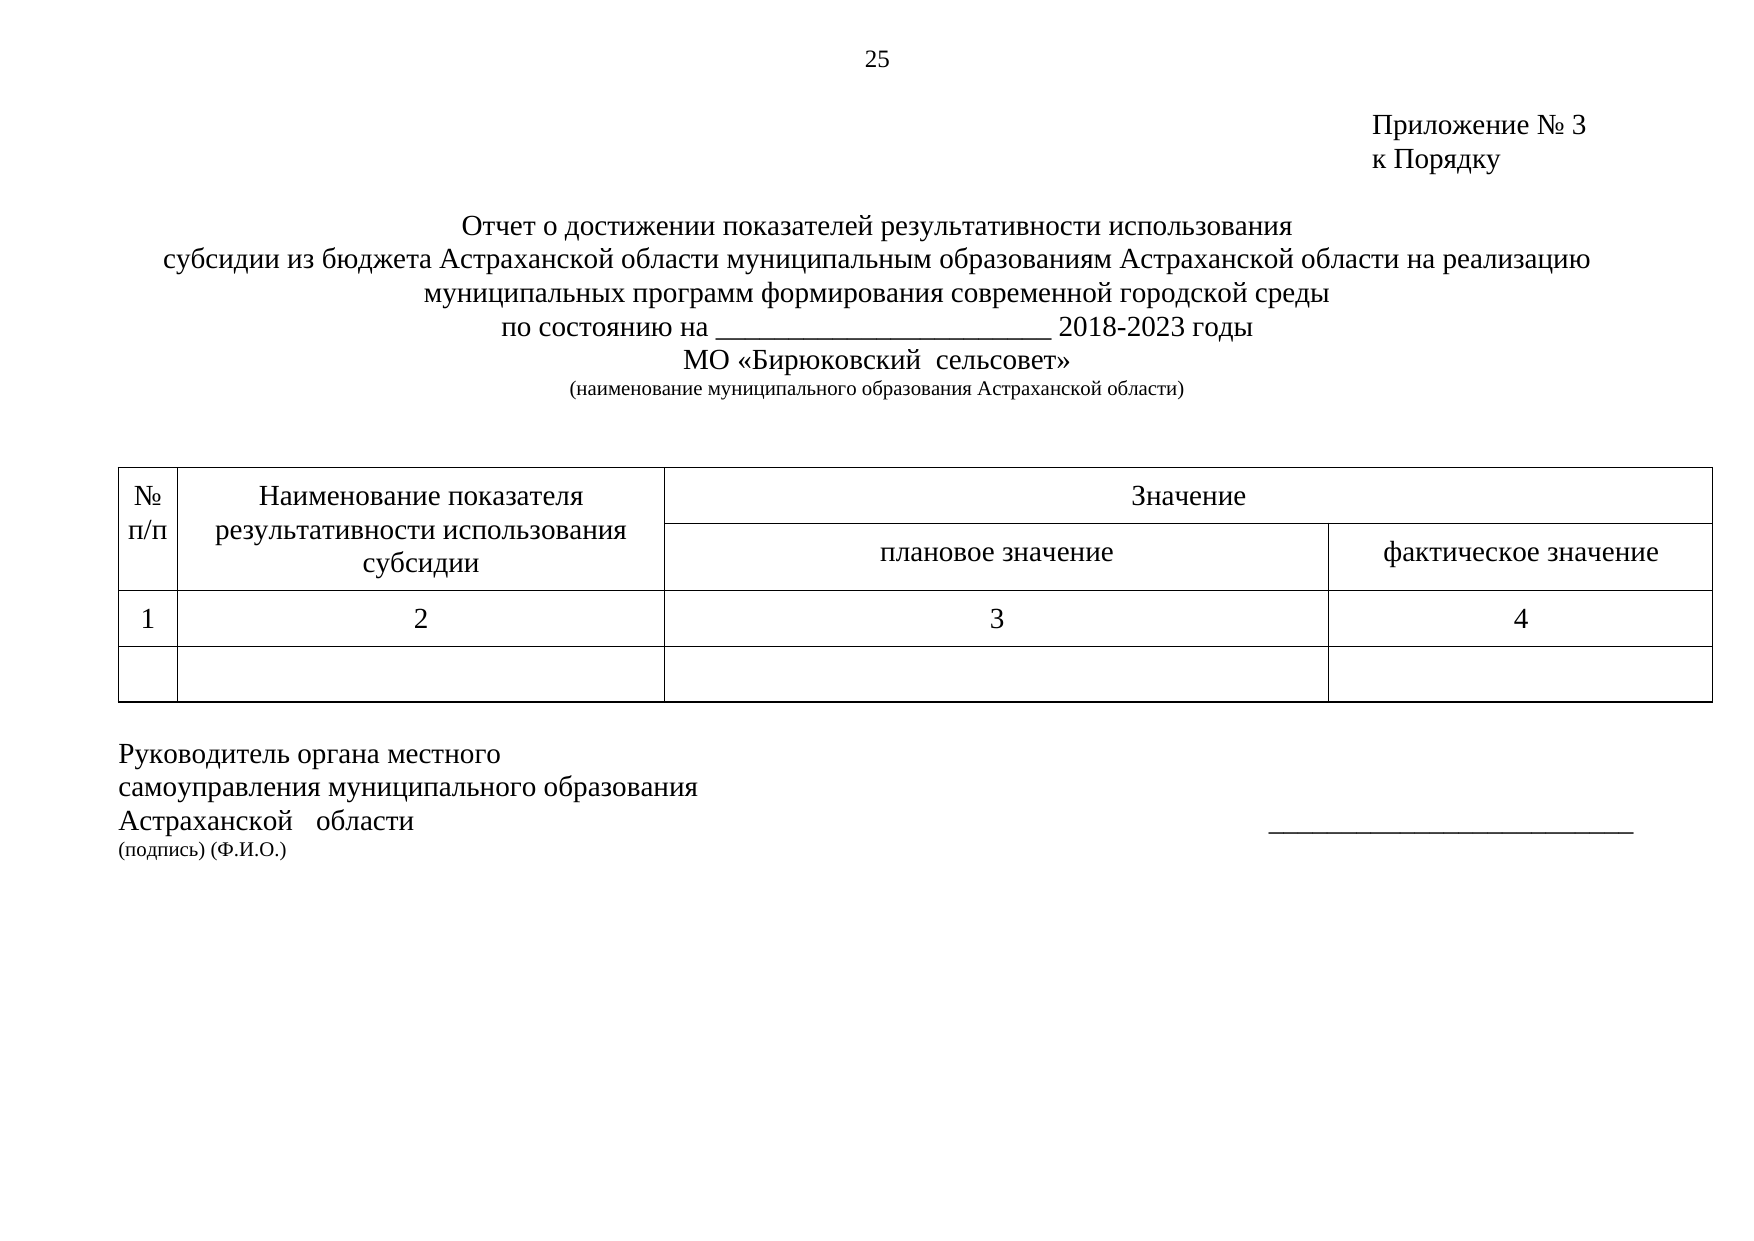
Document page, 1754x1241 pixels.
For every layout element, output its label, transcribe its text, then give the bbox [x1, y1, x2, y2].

table_cell [119, 647, 177, 701]
table_cell 3 [665, 591, 1328, 646]
text Приложение № 3 [1372, 107, 1636, 141]
table_cell 4 [1329, 591, 1712, 646]
table_cell 2 [178, 591, 664, 646]
table_cell [665, 647, 1328, 701]
table_cell фактическое значение [1329, 524, 1712, 590]
text к Порядку [1358, 141, 1636, 174]
text субсидии из бюджета Астраханской области муниципальным образованиям Астраханской области на реализацию муниципальных программ формирования современной городской среды [118, 242, 1636, 309]
table_cell плановое значение [665, 524, 1328, 590]
text по состоянию на _______________________ 2018-2023 годы [118, 309, 1636, 342]
text Отчет о достижении показателей результативности использования [118, 208, 1636, 242]
text МО «Бирюковский сельсовет» [118, 342, 1636, 376]
table_cell [178, 647, 664, 701]
text Астраханской области _________________________ (подпись) (Ф.И.О.) [118, 803, 1636, 861]
text (наименование муниципального образования Астраханской области) [118, 376, 1636, 400]
text Руководитель органа местного [118, 736, 1636, 769]
table_cell [1329, 647, 1712, 701]
table_header Значение [665, 468, 1712, 523]
table_cell 1 [119, 591, 177, 646]
table_header № п/п [119, 468, 177, 590]
text самоуправления муниципального образования [118, 769, 1636, 803]
table_header Наименование показателя результативности использования субсидии [178, 468, 664, 590]
